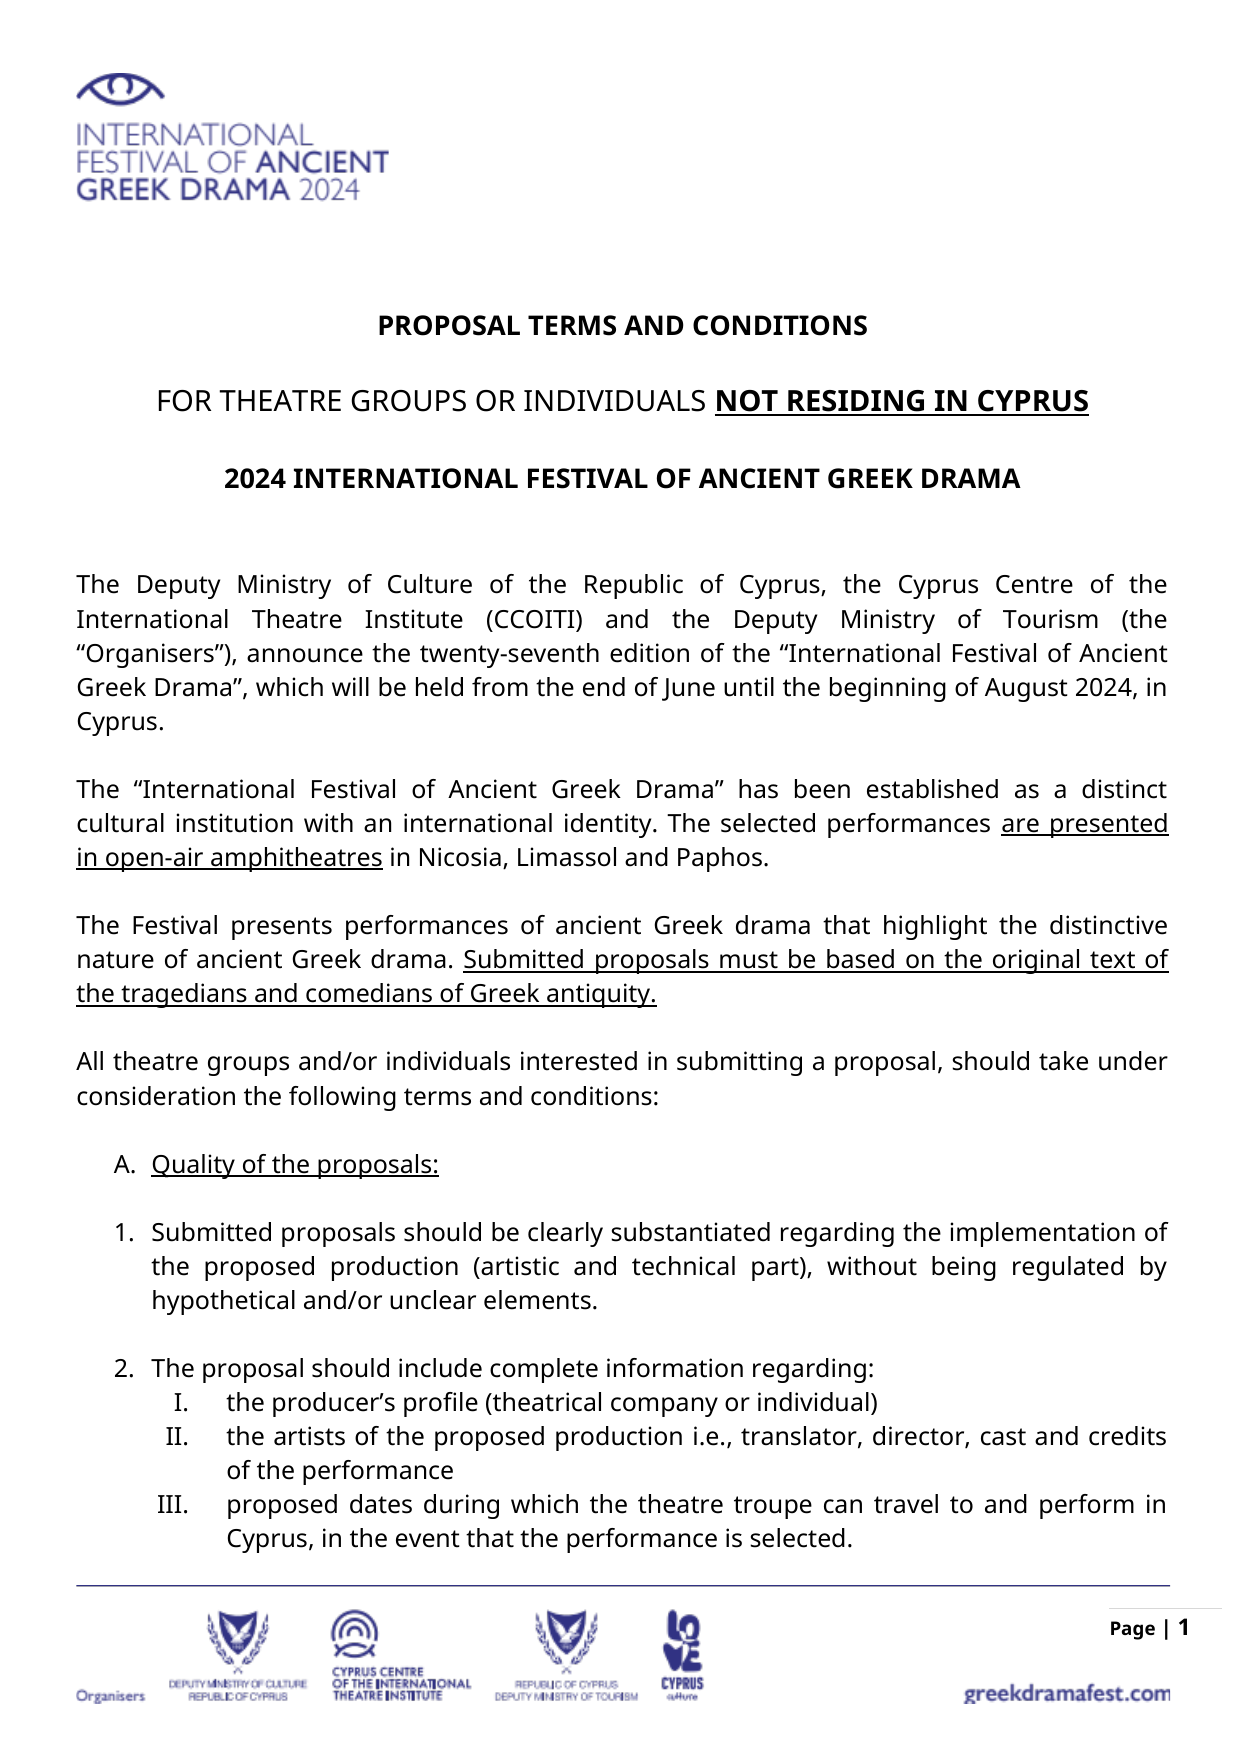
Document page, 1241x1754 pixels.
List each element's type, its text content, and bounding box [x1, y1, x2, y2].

text The Deputy Ministry of Culture of the Republic of Cyprus, the Cyprus Centre of the International Theatre Institute (CCOITI) and the Deputy Ministry of Tourism (the “Organisers”), announce the twenty-seventh edition of the “International Festival of Ancient Greek Drama”, which will be held from the end of June until the beginning of August 2024, in Cyprus. [76, 567, 1169, 737]
list the producer’s profile (theatrical company or individual) [189, 1385, 1169, 1419]
text The “International Festival of Ancient Greek Drama” has been established as a distinct cultural institution with an international identity. The selected performances are presented in open-air amphitheatres in Nicosia, Limassol and Paphos. [76, 772, 1169, 874]
list proposed dates during which the theatre troupe can travel to and perform in Cyprus, in the event that the performance is selected. [189, 1487, 1169, 1555]
text The Festival presents performances of ancient Greek drama that highlight the distinctive nature of ancient Greek drama. Submitted proposals must be based on the original text of the tragedians and comedians of Greek antiquity. [76, 908, 1169, 1010]
text FOR THEATRE GROUPS OR INDIVIDUALS NOT RESIDING IN CYPRUS [76, 380, 1169, 420]
text PROPOSAL TERMS AND CONDITIONS [76, 306, 1169, 343]
list The proposal should include complete information regarding: [114, 1351, 1169, 1385]
text 2024 INTERNATIONAL FESTIVAL OF ANCIENT GREEK DRAMA [76, 459, 1169, 496]
list Submitted proposals should be clearly substantiated regarding the implementation of the proposed production (artistic and technical part), without being regulated by hypothetical and/or unclear elements. [114, 1214, 1169, 1317]
list the artists of the proposed production i.e., translator, director, cast and credits of the performance [189, 1419, 1169, 1487]
text All theatre groups and/or individuals interested in submitting a proposal, should take under consideration the following terms and conditions: [76, 1044, 1169, 1112]
list Quality of the proposals: [114, 1146, 1169, 1180]
